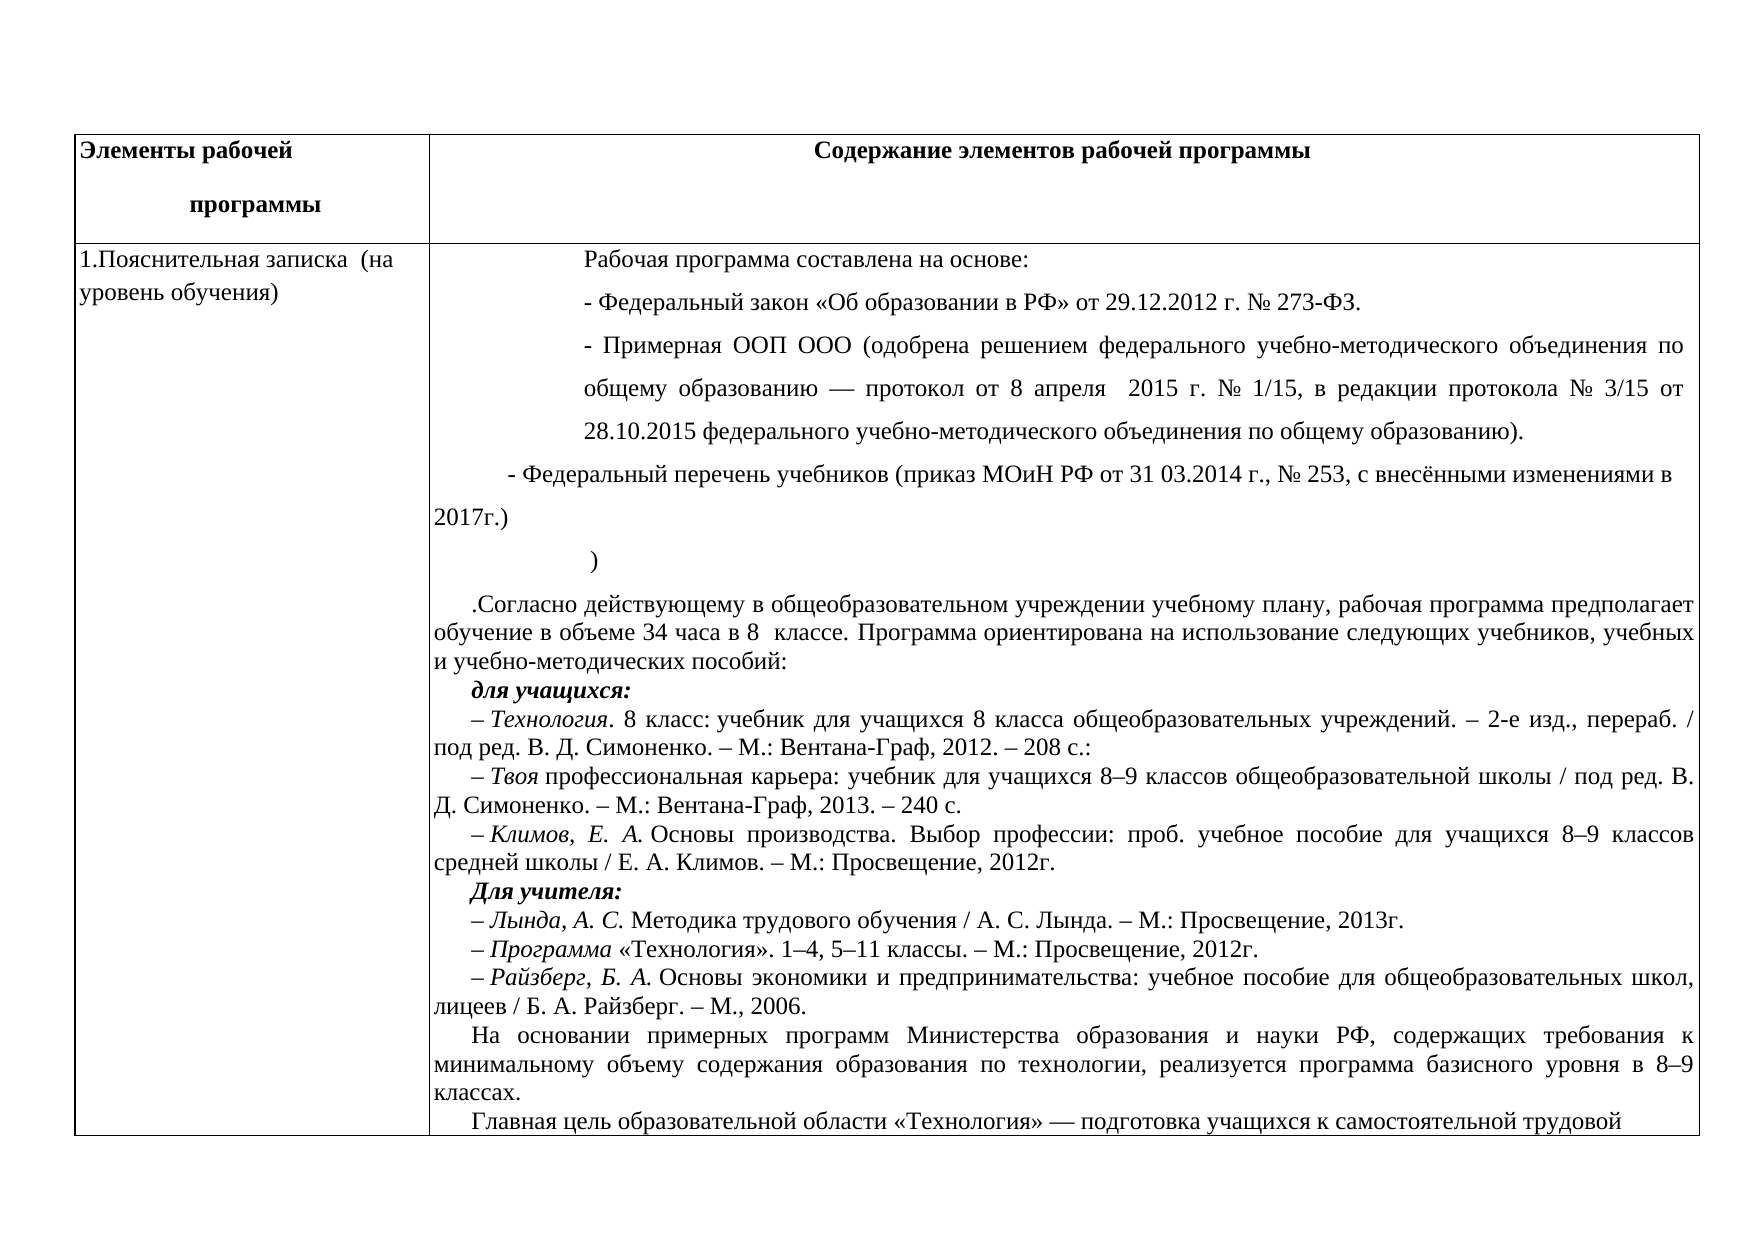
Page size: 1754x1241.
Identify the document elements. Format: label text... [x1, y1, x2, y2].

table_header Содержание элементов рабочей программы [430, 135, 1699, 243]
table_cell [76, 244, 429, 1135]
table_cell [430, 244, 1699, 1135]
table_header Элементы рабочей программы [76, 135, 429, 243]
